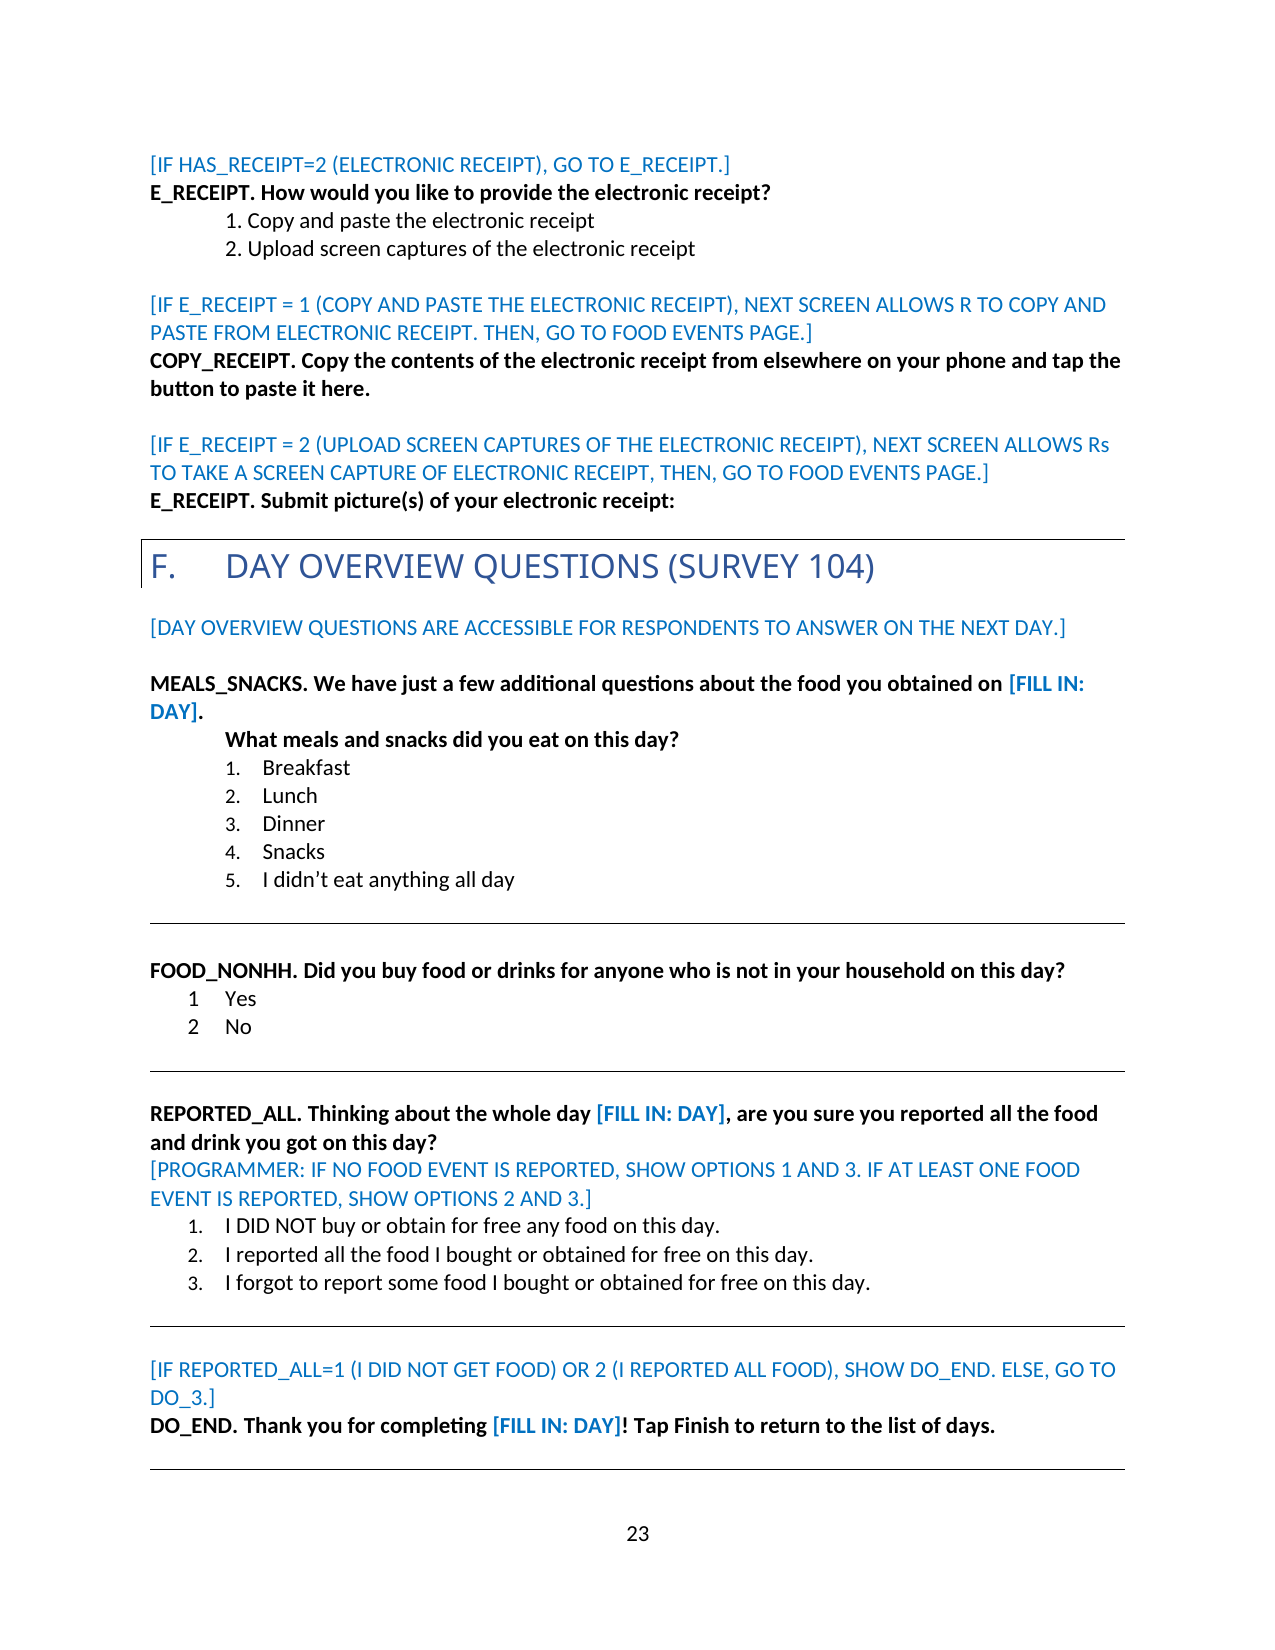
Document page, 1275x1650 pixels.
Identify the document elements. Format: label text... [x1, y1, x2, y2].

text E_RECEIPT. Submit picture(s) of your electronic receipt: [150, 486, 1125, 514]
text 1. Copy and paste the electronic receipt [225, 206, 1125, 234]
text MEALS_SNACKS. We have just a few additional questions about the food you obtained on [FILL IN: DAY]. [150, 669, 1125, 725]
list I forgot to report some food I bought or obtained for free on this day. [187, 1268, 1125, 1296]
list I didn’t eat anything all day [225, 865, 1125, 893]
text [IF E_RECEIPT = 1 (COPY AND PASTE THE ELECTRONIC RECEIPT), NEXT SCREEN ALLOWS R TO COPY AND PASTE FROM ELECTRONIC RECEIPT. THEN, GO TO FOOD EVENTS PAGE.] [150, 290, 1125, 346]
text E_RECEIPT. How would you like to provide the electronic receipt? [150, 178, 1125, 206]
list Yes [187, 984, 1125, 1012]
list Breakfast [225, 753, 1125, 781]
list No [187, 1012, 1125, 1040]
text REPORTED_ALL. Thinking about the whole day [FILL IN: DAY], are you sure you reported all the food and drink you got on this day? [150, 1099, 1125, 1156]
text [IF REPORTED_ALL=1 (I DID NOT GET FOOD) OR 2 (I REPORTED ALL FOOD), SHOW DO_END. ELSE, GO TO DO_3.] [150, 1355, 1125, 1411]
text [IF HAS_RECEIPT=2 (ELECTRONIC RECEIPT), GO TO E_RECEIPT.] [150, 150, 1125, 178]
list I reported all the food I bought or obtained for free on this day. [187, 1240, 1125, 1268]
text F. DAY OVERVIEW QUESTIONS (SURVEY 104) [142, 540, 1125, 588]
text FOOD_NONHH. Did you buy food or drinks for anyone who is not in your household on this day? [150, 956, 1125, 984]
list Lunch [225, 781, 1125, 809]
list Dinner [225, 809, 1125, 837]
text 2. Upload screen captures of the electronic receipt [225, 234, 1125, 262]
list Snacks [225, 837, 1125, 865]
text COPY_RECEIPT. Copy the contents of the electronic receipt from elsewhere on your phone and tap the button to paste it here. [150, 346, 1125, 402]
text [IF E_RECEIPT = 2 (UPLOAD SCREEN CAPTURES OF THE ELECTRONIC RECEIPT), NEXT SCREEN ALLOWS Rs TO TAKE A SCREEN CAPTURE OF ELECTRONIC RECEIPT, THEN, GO TO FOOD EVENTS PAGE.] [150, 430, 1125, 486]
list I DID NOT buy or obtain for free any food on this day. [187, 1212, 1125, 1240]
text [DAY OVERVIEW QUESTIONS ARE ACCESSIBLE FOR RESPONDENTS TO ANSWER ON THE NEXT DAY.] [150, 613, 1125, 641]
text What meals and snacks did you eat on this day? [225, 725, 1125, 753]
text DO_END. Thank you for completing [FILL IN: DAY]! Tap Finish to return to the list of days. [150, 1411, 1125, 1439]
text [PROGRAMMER: IF NO FOOD EVENT IS REPORTED, SHOW OPTIONS 1 AND 3. IF AT LEAST ONE FOOD EVENT IS REPORTED, SHOW OPTIONS 2 AND 3.] [150, 1156, 1125, 1212]
